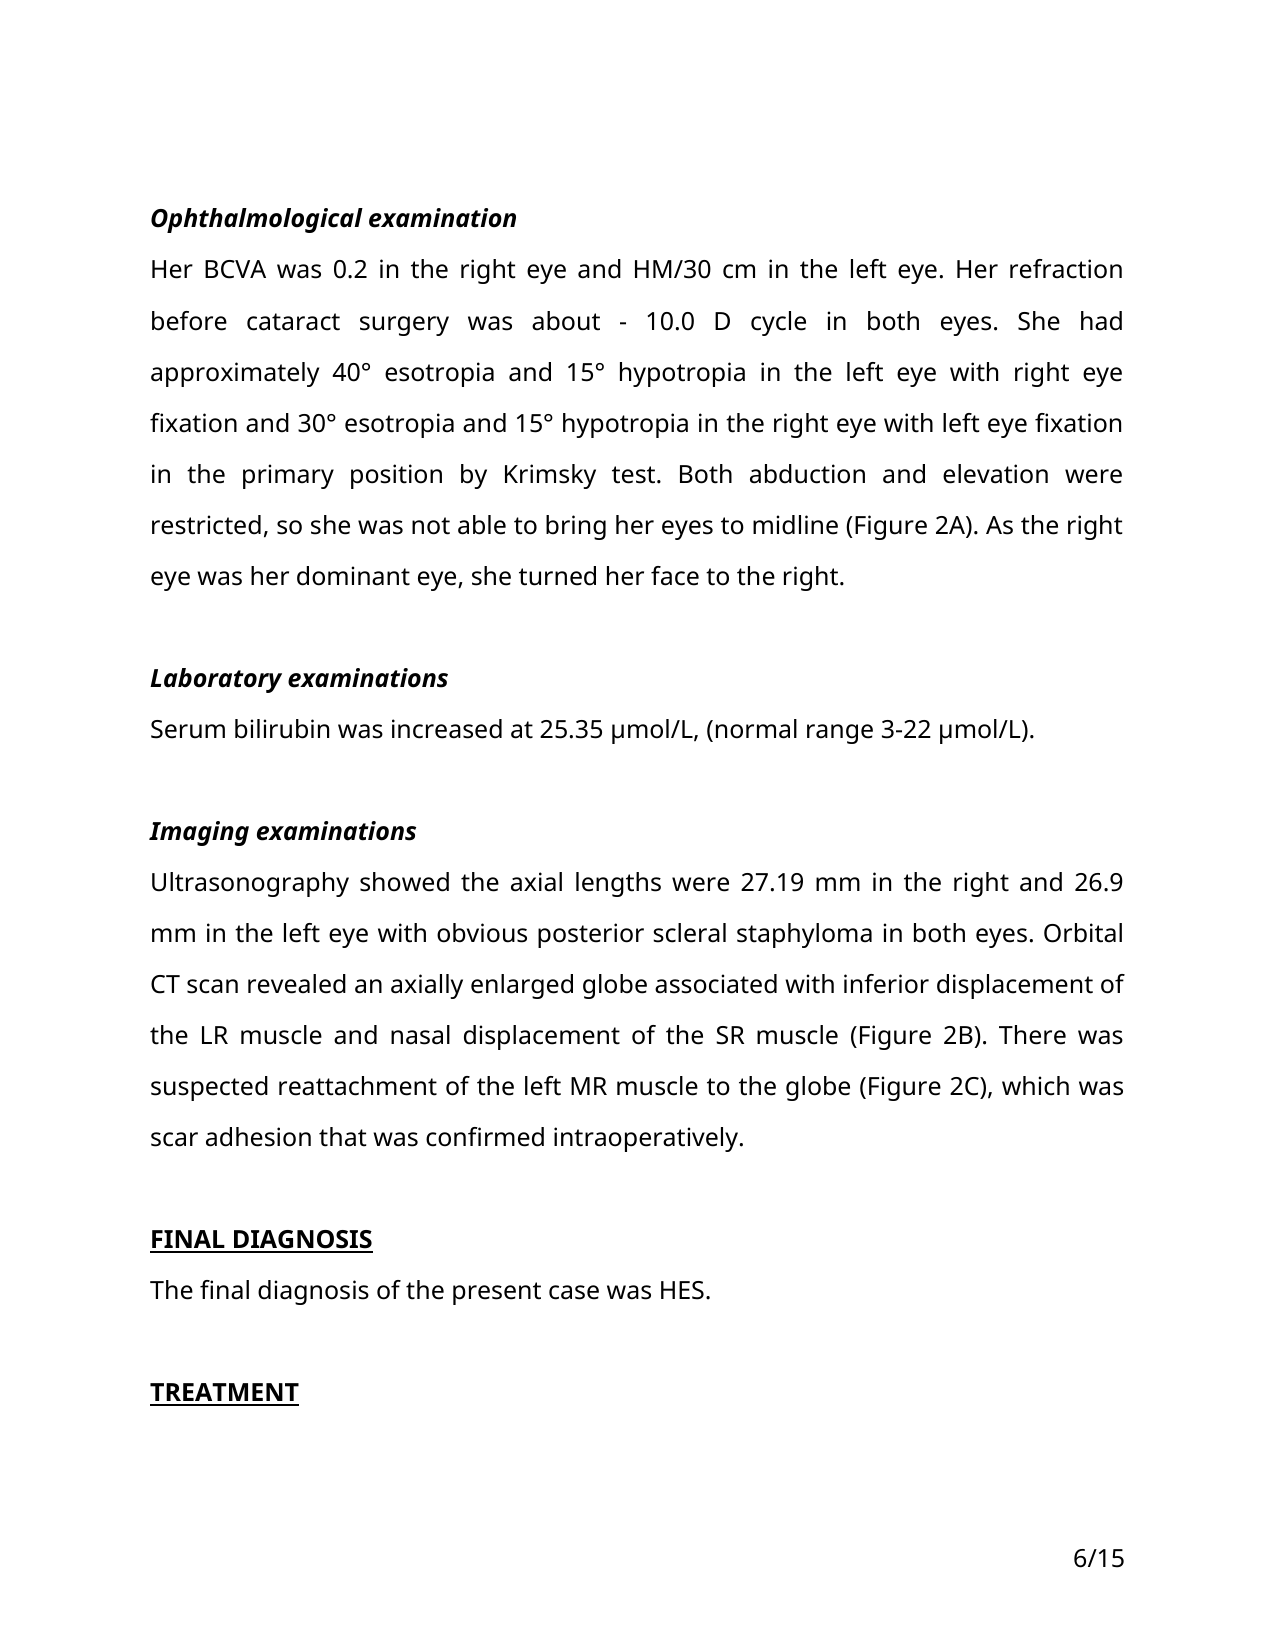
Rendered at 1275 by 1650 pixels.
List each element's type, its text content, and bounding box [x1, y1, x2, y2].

text Ultrasonography showed the axial lengths were 27.19 mm in the right and 26.9 mm in the left eye with obvious posterior scleral staphyloma in both eyes. Orbital CT scan revealed an axially enlarged globe associated with inferior displacement of the LR muscle and nasal displacement of the SR muscle (Figure 2B). There was suspected reattachment of the left MR muscle to the globe (Figure 2C), which was scar adhesion that was confirmed intraoperatively. [150, 864, 1125, 1154]
text FINAL DIAGNOSIS [150, 1222, 1125, 1256]
text Serum bilirubin was increased at 25.35 μmol/L, (normal range 3-22 μmol/L). [150, 711, 1125, 746]
text Imaging examinations [150, 813, 1125, 848]
text TREATMENT [150, 1375, 1125, 1409]
text Laboratory examinations [150, 660, 1125, 694]
text Ophthalmological examination [150, 201, 1125, 235]
text Her BCVA was 0.2 in the right eye and HM/30 cm in the left eye. Her refraction before cataract surgery was about - 10.0 D cycle in both eyes. She had approximately 40° esotropia and 15° hypotropia in the left eye with right eye fixation and 30° esotropia and 15° hypotropia in the right eye with left eye fixation in the primary position by Krimsky test. Both abduction and elevation were restricted, so she was not able to bring her eyes to midline (Figure 2A). As the right eye was her dominant eye, she turned her face to the right. [150, 252, 1125, 592]
text The final diagnosis of the present case was HES. [150, 1273, 1125, 1307]
